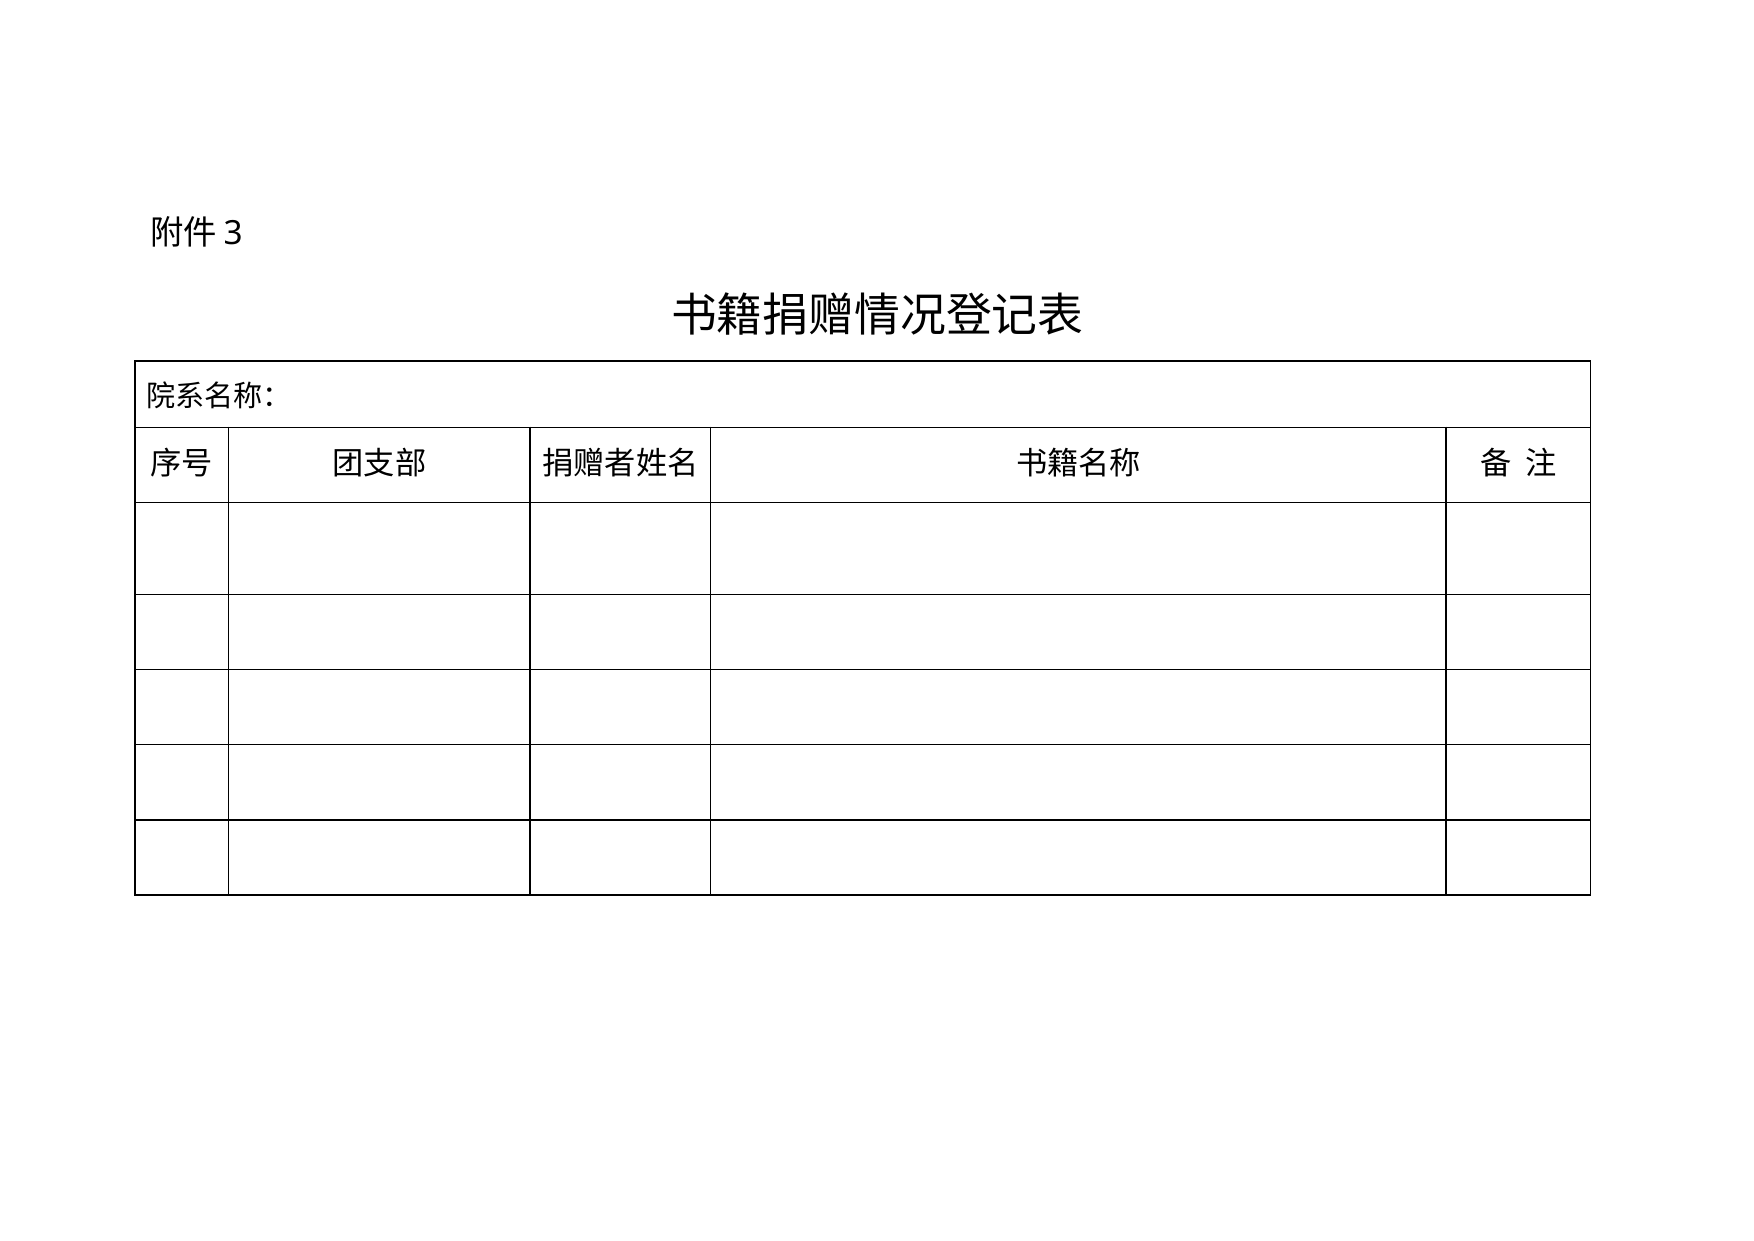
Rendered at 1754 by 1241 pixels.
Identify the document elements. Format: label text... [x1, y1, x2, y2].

table_cell 序号 [136, 428, 228, 502]
table_cell [711, 670, 1445, 744]
table_cell [229, 821, 529, 894]
table_cell [1447, 503, 1590, 593]
table_cell 团支部 [229, 428, 529, 502]
table_cell [1447, 745, 1590, 819]
table_cell [136, 745, 228, 819]
table_cell 捐赠者姓名 [531, 428, 710, 502]
table_cell [711, 503, 1445, 593]
table_cell [531, 595, 710, 669]
table_cell [229, 503, 529, 593]
table_cell [136, 503, 228, 593]
table_cell [531, 745, 710, 819]
table_cell [229, 670, 529, 744]
table_cell [531, 821, 710, 894]
table_header 院系名称： [136, 362, 1590, 427]
table_cell [136, 595, 228, 669]
table_cell [711, 821, 1445, 894]
text 附件3 [150, 198, 1604, 263]
table_cell [229, 745, 529, 819]
table_cell [1447, 821, 1590, 894]
table_cell [1447, 595, 1590, 669]
table_cell [1447, 670, 1590, 744]
text 书籍捐赠情况登记表 [150, 263, 1604, 360]
table_cell 备 注 [1447, 428, 1590, 502]
table_cell [229, 595, 529, 669]
table_cell [711, 745, 1445, 819]
table_cell [136, 821, 228, 894]
table_cell [711, 595, 1445, 669]
table_cell 书籍名称 [711, 428, 1445, 502]
table_cell [531, 503, 710, 593]
table_cell [136, 670, 228, 744]
table_cell [531, 670, 710, 744]
